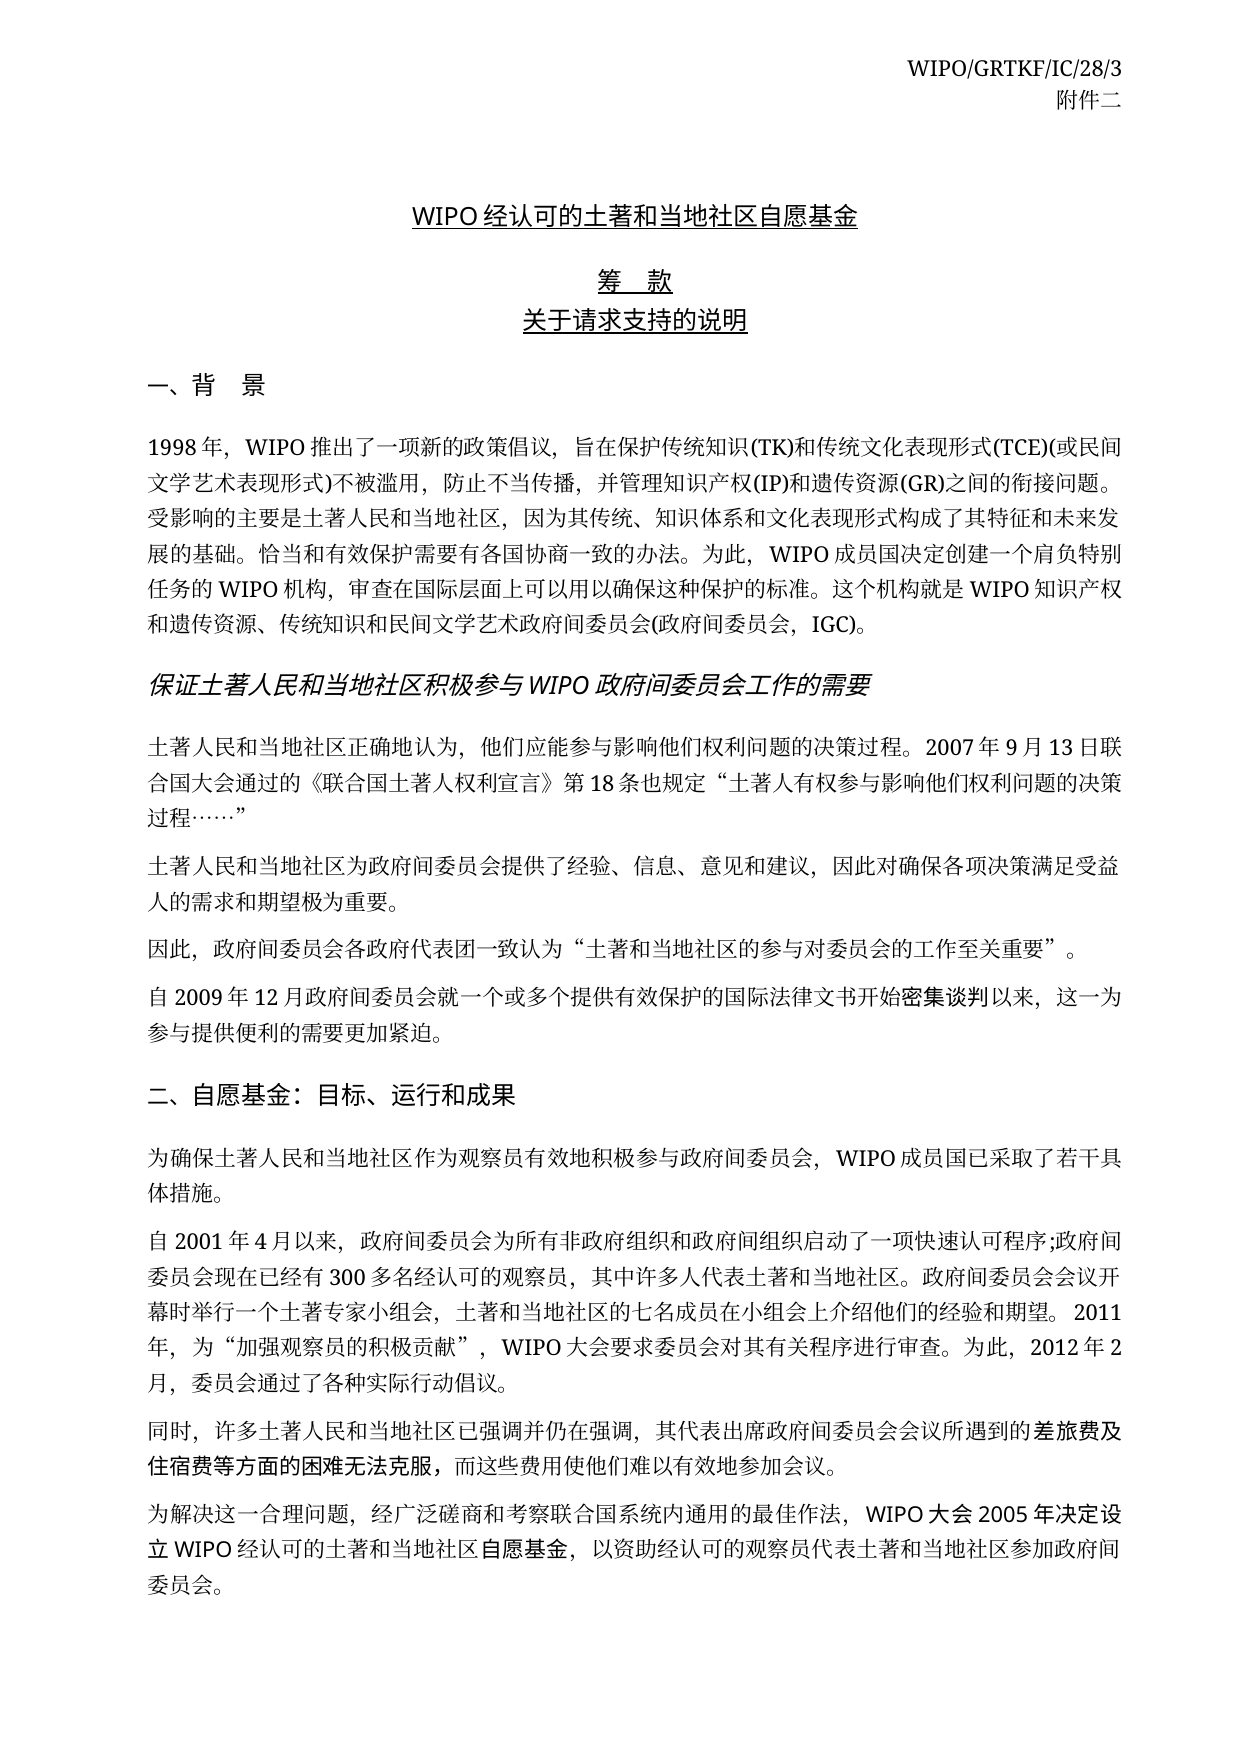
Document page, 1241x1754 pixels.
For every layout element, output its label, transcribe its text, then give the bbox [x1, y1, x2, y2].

text 保证土著人民和当地社区积极参与WIPO政府间委员会工作的需要 [148, 664, 1122, 702]
text 一、背 景 [148, 362, 1122, 402]
text 自2009年12月政府间委员会就一个或多个提供有效保护的国际法律文书开始密集谈判以来，这一为参与提供便利的需要更加紧迫。 [148, 977, 1122, 1047]
text 因此，政府间委员会各政府代表团一致认为“土著和当地社区的参与对委员会的工作至关重要”。 [148, 929, 1122, 964]
text 同时，许多土著人民和当地社区已强调并仍在强调，其代表出席政府间委员会会议所遇到的差旅费及住宿费等方面的困难无法克服，而这些费用使他们难以有效地参加会议。 [148, 1410, 1122, 1481]
text 为解决这一合理问题，经广泛磋商和考察联合国系统内通用的最佳作法，WIPO大会2005年决定设立WIPO经认可的土著和当地社区自愿基金，以资助经认可的观察员代表土著和当地社区参加政府间委员会。 [148, 1493, 1122, 1599]
text 为确保土著人民和当地社区作为观察员有效地积极参与政府间委员会，WIPO成员国已采取了若干具体措施。 [148, 1137, 1122, 1208]
text 土著人民和当地社区正确地认为，他们应能参与影响他们权利问题的决策过程。2007年9月13日联合国大会通过的《联合国土著人权利宣言》第18条也规定“土著人有权参与影响他们权利问题的决策过程……” [148, 727, 1122, 833]
text 1998年，WIPO推出了一项新的政策倡议，旨在保护传统知识(TK)和传统文化表现形式(TCE)(或民间文学艺术表现形式)不被滥用，防止不当传播，并管理知识产权(IP)和遗传资源(GR)之间的衔接问题。受影响的主要是土著人民和当地社区，因为其传统、知识体系和文化表现形式构成了其特征和未来发展的基础。恰当和有效保护需要有各国协商一致的办法。为此，WIPO成员国决定创建一个肩负特别任务的WIPO机构，审查在国际层面上可以用以确保这种保护的标准。这个机构就是WIPO知识产权和遗传资源、传统知识和民间文学艺术政府间委员会(政府间委员会，IGC)。 [148, 427, 1122, 639]
text 土著人民和当地社区为政府间委员会提供了经验、信息、意见和建议，因此对确保各项决策满足受益人的需求和期望极为重要。 [148, 845, 1122, 916]
text 自2001年4月以来，政府间委员会为所有非政府组织和政府间组织启动了一项快速认可程序;政府间委员会现在已经有300多名经认可的观察员，其中许多人代表土著和当地社区。政府间委员会会议开幕时举行一个土著专家小组会，土著和当地社区的七名成员在小组会上介绍他们的经验和期望。2011年，为“加强观察员的积极贡献”，WIPO大会要求委员会对其有关程序进行审查。为此，2012年2月，委员会通过了各种实际行动倡议。 [148, 1220, 1122, 1397]
text 二、自愿基金：目标、运行和成果 [148, 1072, 1122, 1112]
text WIPO经认可的土著和当地社区自愿基金 [148, 193, 1122, 233]
text 筹 款 关于请求支持的说明 [148, 258, 1122, 337]
